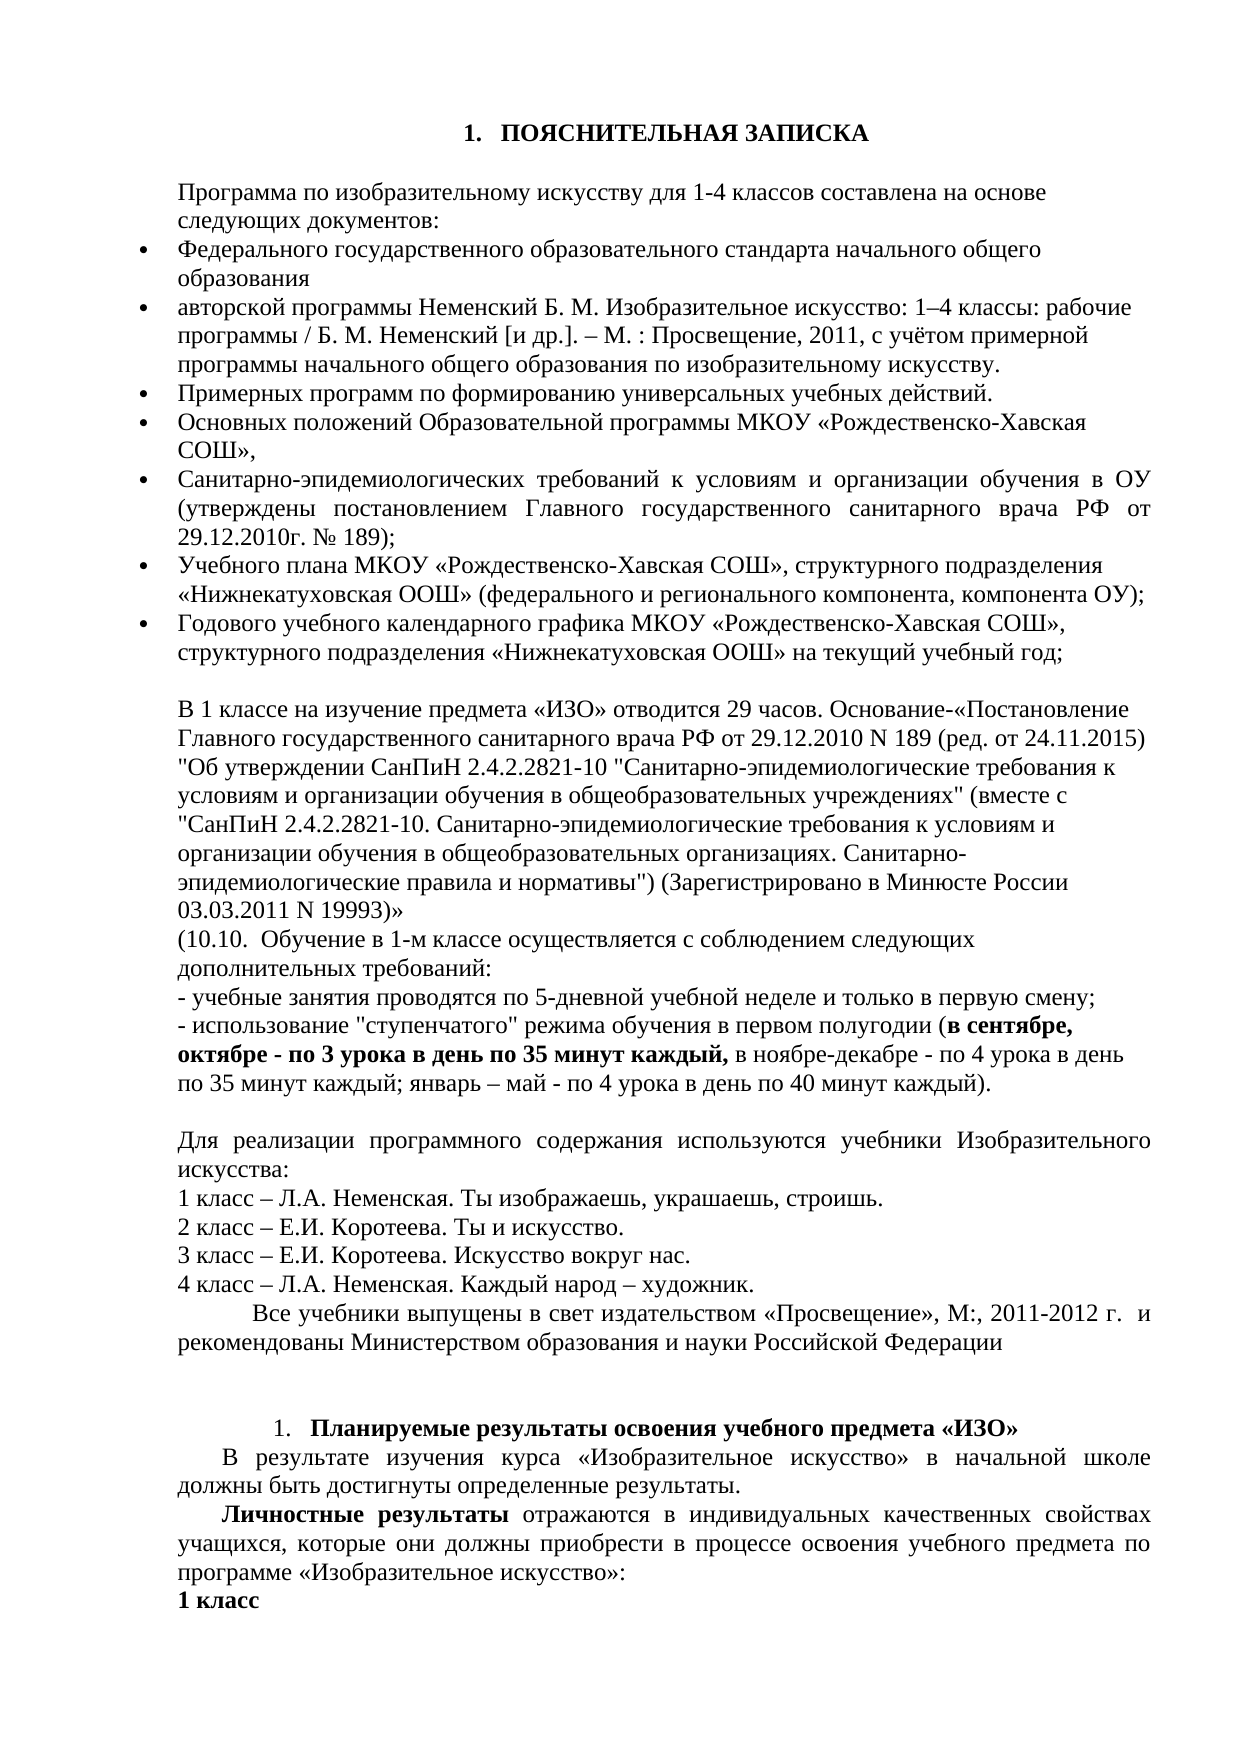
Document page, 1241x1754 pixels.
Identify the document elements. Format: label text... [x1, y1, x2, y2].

text 4 класс – Л.А. Неменская. Каждый народ – художник. [177, 1269, 1152, 1298]
list авторской программы Неменский Б. М. Изобразительное искусство: 1–4 классы: рабочие программы / Б. М. Неменский [и др.]. – М. : Просвещение, 2011, с учётом примерной программы начального общего образования по изобразительному искусству. [140, 292, 1152, 378]
text В 1 классе на изучение предмета «ИЗО» отводится 29 часов. Основание-«Постановление Главного государственного санитарного врача РФ от 29.12.2010 N 189 (ред. от 24.11.2015) "Об утверждении СанПиН 2.4.2.2821-10 "Санитарно-эпидемиологические требования к условиям и организации обучения в общеобразовательных учреждениях" (вместе с "СанПиН 2.4.2.2821-10. Санитарно-эпидемиологические требования к условиям и организации обучения в общеобразовательных организациях. Санитарно-эпидемиологические правила и нормативы") (Зарегистрировано в Минюсте России 03.03.2011 N 19993)» [177, 694, 1152, 924]
list Учебного плана МКОУ «Рождественско-Хавская СОШ», структурного подразделения «Нижнекатуховская ООШ» (федерального и регионального компонента, компонента ОУ); [140, 551, 1152, 608]
text - учебные занятия проводятся по 5-дневной учебной неделе и только в первую смену; [177, 982, 1152, 1011]
list Примерных программ по формированию универсальных учебных действий. [140, 378, 1152, 407]
text (10.10. Обучение в 1-м классе осуществляется с соблюдением следующих дополнительных требований: [177, 924, 1152, 982]
list Годового учебного календарного графика МКОУ «Рождественско-Хавская СОШ», структурного подразделения «Нижнекатуховская ООШ» на текущий учебный год; [140, 608, 1152, 666]
list Санитарно-эпидемиологических требований к условиям и организации обучения в ОУ (утверждены постановлением Главного государственного санитарного врача РФ от 29.12.2010г. № 189); [140, 464, 1152, 551]
text - использование "ступенчатого" режима обучения в первом полугодии (в сентябре, октябре - по 3 урока в день по 35 минут каждый, в ноябре-декабре - по 4 урока в день по 35 минут каждый; январь – май - по 4 урока в день по 40 минут каждый). [177, 1011, 1152, 1097]
text 1 класс [177, 1586, 1152, 1614]
list Основных положений Образовательной программы МКОУ «Рождественско-Хавская СОШ», [140, 407, 1152, 464]
text 1 класс – Л.А. Неменская. Ты изображаешь, украшаешь, строишь. [177, 1183, 1152, 1212]
text 2 класс – Е.И. Коротеева. Ты и искусство. [177, 1212, 1152, 1241]
text Для реализации программного содержания используются учебники Изобразительного искусства: [177, 1126, 1152, 1183]
text В результате изучения курса «Изобразительное искусство» в начальной школе должны быть достигнуты определенные результаты. [177, 1442, 1152, 1499]
text Все учебники выпущены в свет издательством «Просвещение», М:, 2011-2012 г. и рекомендованы Министерством образования и науки Российской Федерации [177, 1298, 1152, 1356]
list Федерального государственного образовательного стандарта начального общего образования [140, 234, 1152, 292]
text Программа по изобразительному искусству для 1-4 классов составлена на основе следующих документов: [177, 177, 1152, 234]
list Пояснительная записка [162, 118, 1169, 147]
text 3 класс – Е.И. Коротеева. Искусство вокруг нас. [177, 1241, 1152, 1269]
list Планируемые результаты освоения учебного предмета «ИЗО» [140, 1413, 1152, 1442]
text Личностные результаты отражаются в индивидуальных качественных свойствах учащихся, которые они должны приобрести в процессе освоения учебного предмета по программе «Изобразительное искусство»: [177, 1499, 1152, 1586]
